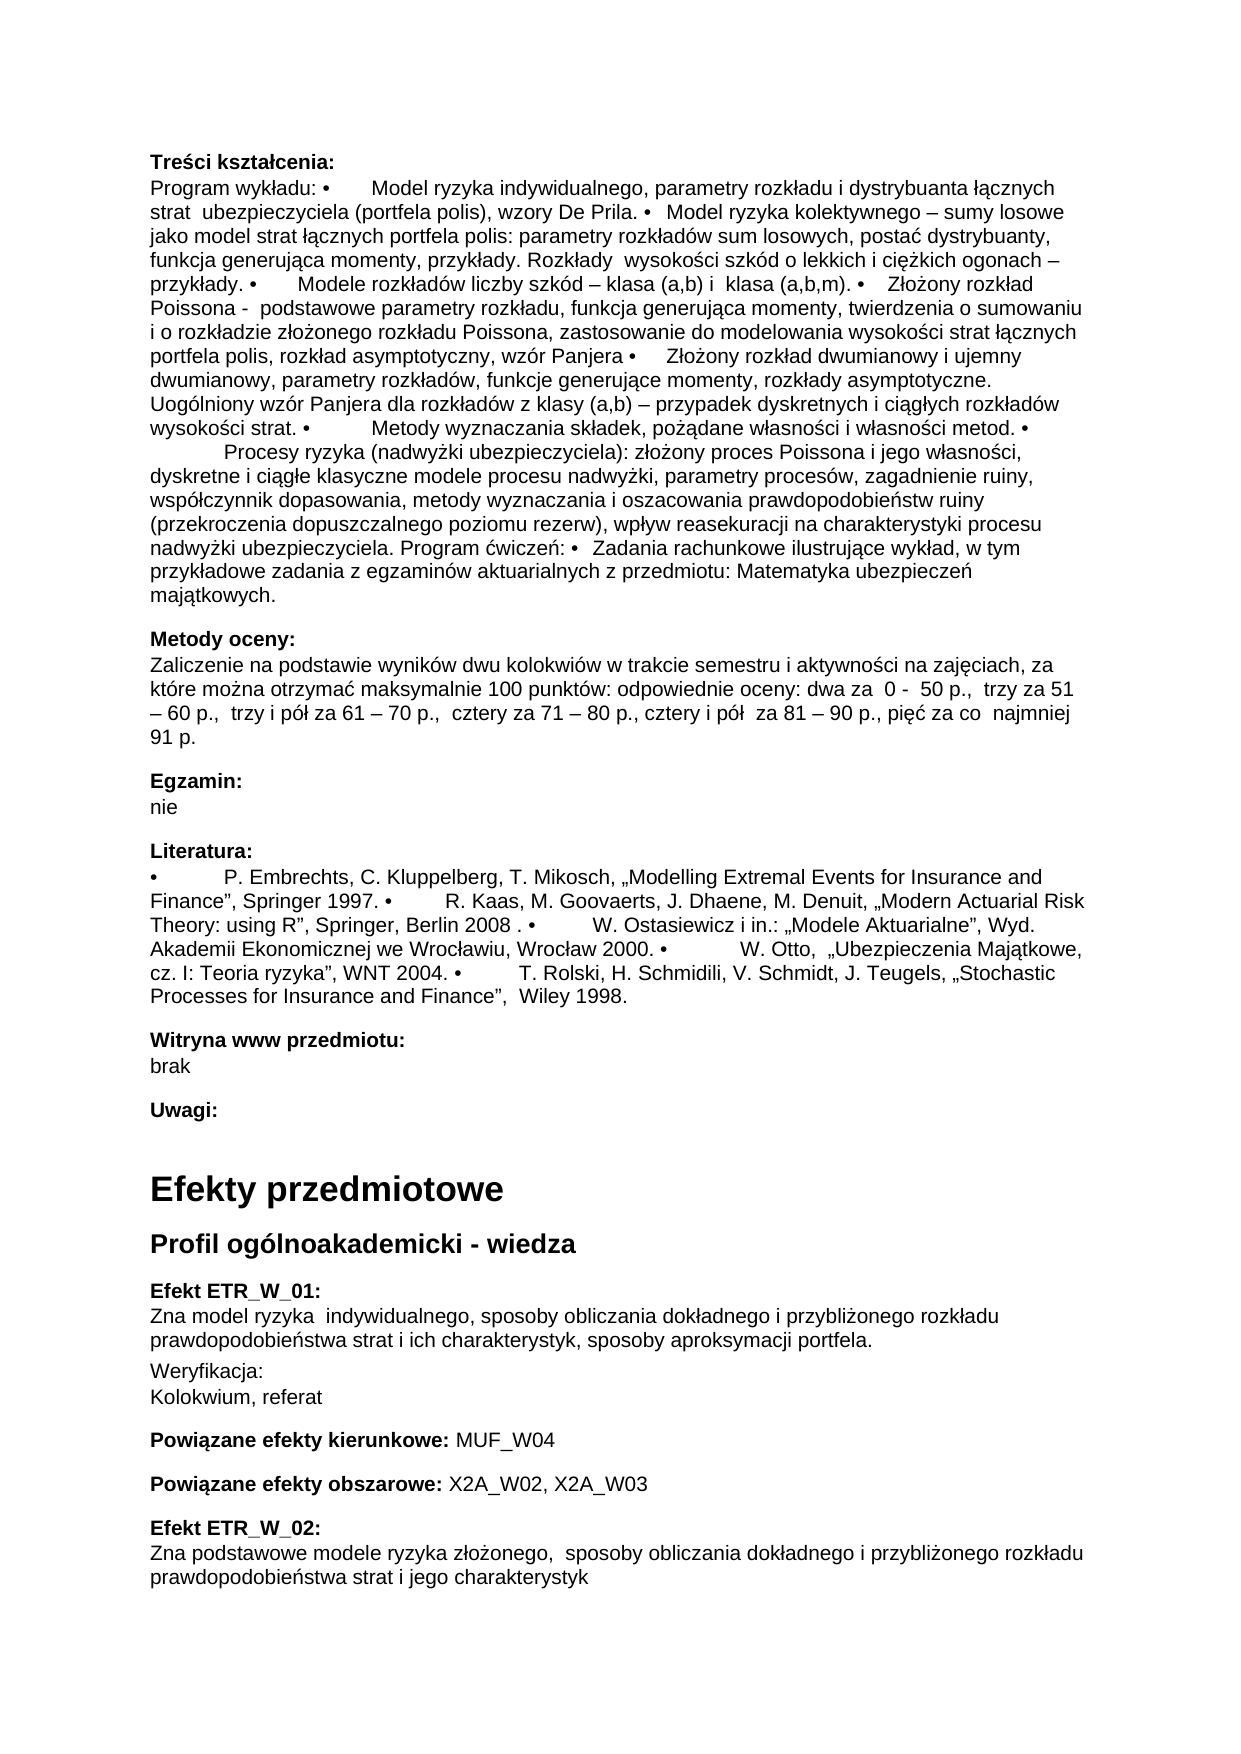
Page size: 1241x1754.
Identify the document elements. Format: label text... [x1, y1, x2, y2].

text Zaliczenie na podstawie wyników dwu kolokwiów w trakcie semestru i aktywności na zajęciach, za które można otrzymać maksymalnie 100 punktów: odpowiednie oceny: dwa za 0 - 50 p., trzy za 51 – 60 p., trzy i pół za 61 – 70 p., cztery za 71 – 80 p., cztery i pół za 81 – 90 p., pięć za co najmniej 91 p. [150, 653, 1090, 749]
text Zna model ryzyka indywidualnego, sposoby obliczania dokładnego i przybliżonego rozkładu prawdopodobieństwa strat i ich charakterystyk, sposoby aproksymacji portfela. [150, 1304, 1090, 1352]
text Treści kształcenia: [150, 150, 1090, 174]
text Powiązane efekty obszarowe: X2A_W02, X2A_W03 [150, 1472, 1090, 1496]
text brak [150, 1054, 1090, 1078]
text Kolokwium, referat [150, 1384, 1090, 1408]
text Metody oceny: [150, 627, 1090, 651]
text Zna podstawowe modele ryzyka złożonego, sposoby obliczania dokładnego i przybliżonego rozkładu prawdopodobieństwa strat i jego charakterystyk [150, 1541, 1090, 1589]
text Efekt ETR_W_02: [150, 1516, 1090, 1540]
text Powiązane efekty kierunkowe: MUF_W04 [150, 1428, 1090, 1452]
text Literatura: [150, 838, 1090, 862]
text nie [150, 795, 1090, 819]
text Egzamin: [150, 769, 1090, 793]
subtitle Profil ogólnoakademicki - wiedza [150, 1228, 1090, 1259]
text Witryna www przedmiotu: [150, 1028, 1090, 1052]
text Uwagi: [150, 1098, 1090, 1122]
subtitle Efekty przedmiotowe [150, 1168, 1090, 1208]
text Program wykładu: • Model ryzyka indywidualnego, parametry rozkładu i dystrybuanta łącznych strat ubezpieczyciela (portfela polis), wzory De Prila. • Model ryzyka kolektywnego – sumy losowe jako model strat łącznych portfela polis: parametry rozkładów sum losowych, postać dystrybuanty, funkcja generująca momenty, przykłady. Rozkłady wysokości szkód o lekkich i ciężkich ogonach – przykłady. • Modele rozkładów liczby szkód – klasa (a,b) i klasa (a,b,m). • Złożony rozkład Poissona - podstawowe parametry rozkładu, funkcja generująca momenty, twierdzenia o sumowaniu i o rozkładzie złożonego rozkładu Poissona, zastosowanie do modelowania wysokości strat łącznych portfela polis, rozkład asymptotyczny, wzór Panjera • Złożony rozkład dwumianowy i ujemny dwumianowy, parametry rozkładów, funkcje generujące momenty, rozkłady asymptotyczne. Uogólniony wzór Panjera dla rozkładów z klasy (a,b) – przypadek dyskretnych i ciągłych rozkładów wysokości strat. • Metody wyznaczania składek, pożądane własności i własności metod. • Procesy ryzyka (nadwyżki ubezpieczyciela): złożony proces Poissona i jego własności, dyskretne i ciągłe klasyczne modele procesu nadwyżki, parametry procesów, zagadnienie ruiny, współczynnik dopasowania, metody wyznaczania i oszacowania prawdopodobieństw ruiny (przekroczenia dopuszczalnego poziomu rezerw), wpływ reasekuracji na charakterystyki procesu nadwyżki ubezpieczyciela. Program ćwiczeń: • Zadania rachunkowe ilustrujące wykład, w tym przykładowe zadania z egzaminów aktuarialnych z przedmiotu: Matematyka ubezpieczeń majątkowych. [150, 176, 1090, 607]
text Weryfikacja: [150, 1358, 1090, 1382]
text Efekt ETR_W_01: [150, 1279, 1090, 1303]
text • P. Embrechts, C. Kluppelberg, T. Mikosch, „Modelling Extremal Events for Insurance and Finance”, Springer 1997. • R. Kaas, M. Goovaerts, J. Dhaene, M. Denuit, „Modern Actuarial Risk Theory: using R”, Springer, Berlin 2008 . • W. Ostasiewicz i in.: „Modele Aktuarialne”, Wyd. Akademii Ekonomicznej we Wrocławiu, Wrocław 2000. • W. Otto, „Ubezpieczenia Majątkowe, cz. I: Teoria ryzyka”, WNT 2004. • T. Rolski, H. Schmidili, V. Schmidt, J. Teugels, „Stochastic Processes for Insurance and Finance”, Wiley 1998. [150, 864, 1090, 1008]
